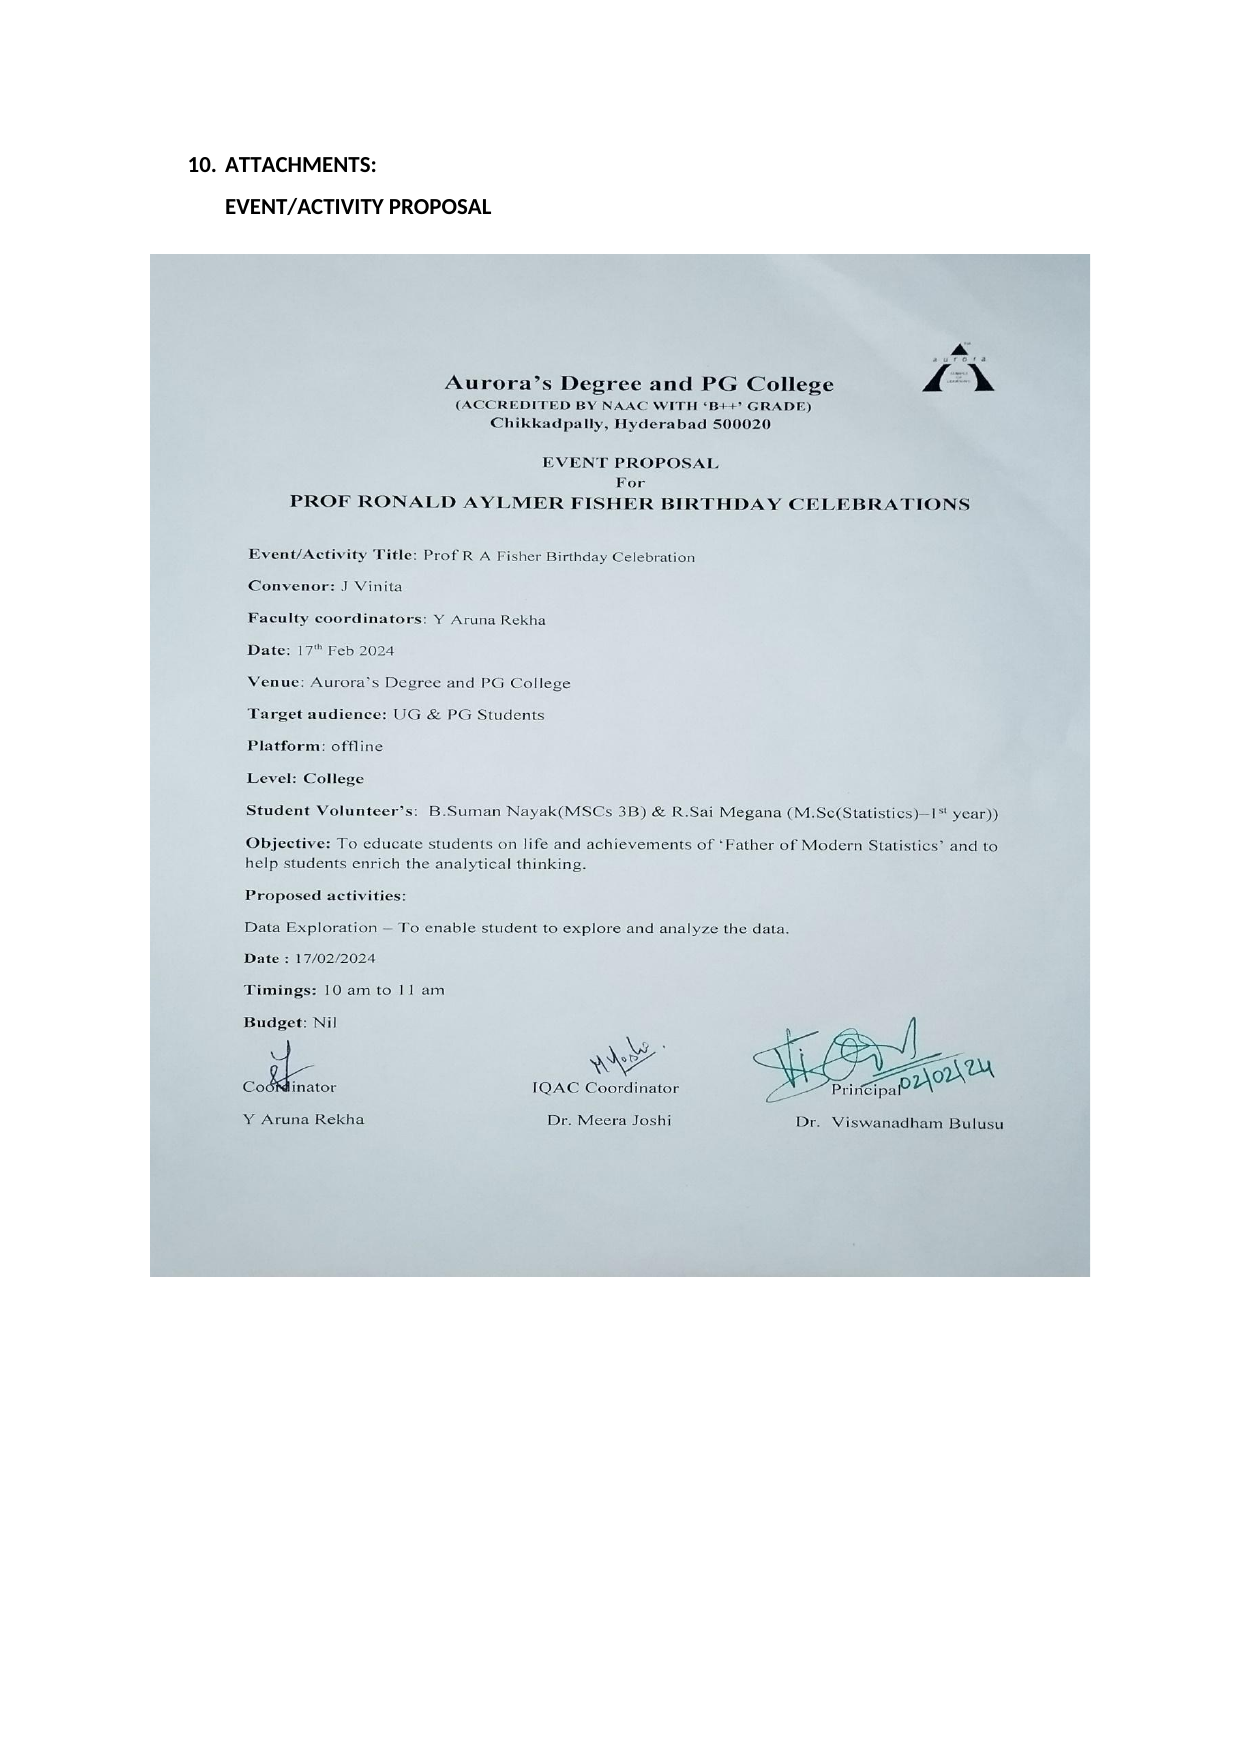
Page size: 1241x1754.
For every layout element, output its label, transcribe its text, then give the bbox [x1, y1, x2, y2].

list ATTACHMENTS: [187, 150, 1090, 178]
picture [150, 254, 1091, 1277]
text EVENT/ACTIVITY PROPOSAL [225, 192, 1090, 220]
